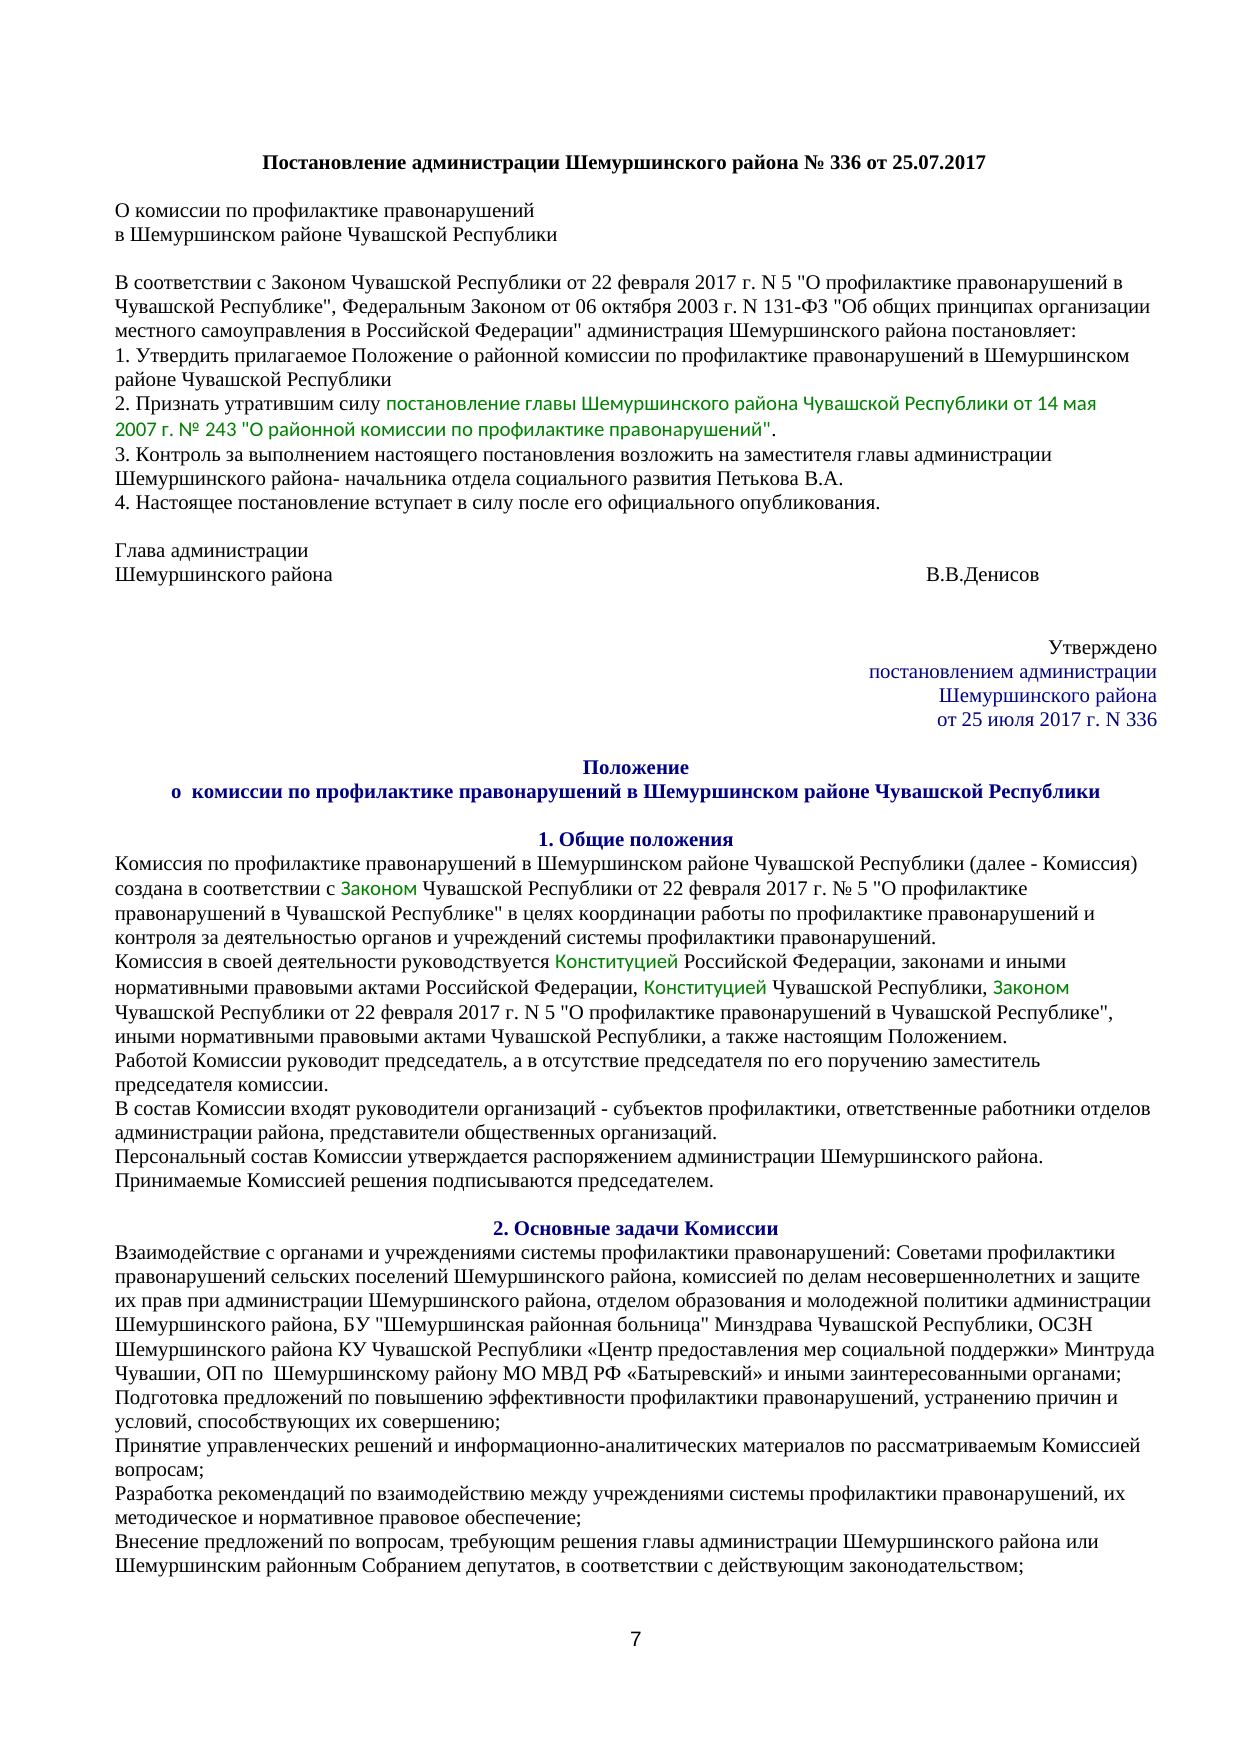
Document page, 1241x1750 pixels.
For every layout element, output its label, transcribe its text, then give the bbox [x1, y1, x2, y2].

text Комиссия в своей деятельности руководствуется Конституцией Российской Федерации, законами и иными нормативными правовыми актами Российской Федерации, Конституцией Чувашской Республики, Законом Чувашской Республики от 22 февраля 2017 г. N 5 "О профилактике правонарушений в Чувашской Республике", иными нормативными правовыми актами Чувашской Республики, а также настоящим Положением. [114, 949, 1157, 1048]
subtitle 2. Основные задачи Комиссии [114, 1216, 1157, 1240]
text Постановление администрации Шемуршинского района № 336 от 25.07.2017 [114, 150, 1157, 174]
text Принятие управленческих решений и информационно-аналитических материалов по рассматриваемым Комиссией вопросам; [114, 1433, 1157, 1481]
text Персональный состав Комиссии утверждается распоряжением администрации Шемуршинского района. [114, 1144, 1157, 1168]
text от 25 июля 2017 г. N 336 [114, 707, 1157, 731]
text Внесение предложений по вопросам, требующим решения главы администрации Шемуршинского района или Шемуршинским районным Собранием депутатов, в соответствии с действующим законодательством; [114, 1529, 1157, 1577]
text 3. Контроль за выполнением настоящего постановления возложить на заместителя главы администрации Шемуршинского района- начальника отдела социального развития Петькова В.А. [114, 441, 1157, 489]
text Утверждено [114, 634, 1157, 659]
text Принимаемые Комиссией решения подписываются председателем. [114, 1168, 1157, 1192]
text постановлением администрации [114, 659, 1157, 683]
text 4. Настоящее постановление вступает в силу после его официального опубликования. [114, 489, 1157, 514]
subtitle Положение о комиссии по профилактике правонарушений в Шемуршинском районе Чувашской Республики [114, 755, 1157, 803]
text Разработка рекомендаций по взаимодействию между учреждениями системы профилактики правонарушений, их методическое и нормативное правовое обеспечение; [114, 1481, 1157, 1529]
text в Шемуршинском районе Чувашской Республики [114, 222, 1157, 246]
text Шемуршинского района [114, 683, 1157, 707]
text В состав Комиссии входят руководители организаций - субъектов профилактики, ответственные работники отделов администрации района, представители общественных организаций. [114, 1096, 1157, 1144]
text 1. Утвердить прилагаемое Положение о районной комиссии по профилактике правонарушений в Шемуршинском районе Чувашской Республики [114, 342, 1157, 391]
text Работой Комиссии руководит председатель, а в отсутствие председателя по его поручению заместитель председателя комиссии. [114, 1048, 1157, 1096]
text 2. Признать утратившим силу постановление главы Шемуршинского района Чувашской Республики от 14 мая 2007 г. № 243 "О районной комиссии по профилактике правонарушений". [114, 391, 1157, 441]
text Взаимодействие с органами и учреждениями системы профилактики правонарушений: Советами профилактики правонарушений сельских поселений Шемуршинского района, комиссией по делам несовершеннолетних и защите их прав при администрации Шемуршинского района, отделом образования и молодежной политики администрации Шемуршинского района, БУ "Шемуршинская районная больница" Минздрава Чувашской Республики, ОСЗН Шемуршинского района КУ Чувашской Республики «Центр предоставления мер социальной поддержки» Минтруда Чувашии, ОП по Шемуршинскому району МО МВД РФ «Батыревский» и иными заинтересованными органами; [114, 1240, 1157, 1384]
text Комиссия по профилактике правонарушений в Шемуршинском районе Чувашской Республики (далее - Комиссия) создана в соответствии с Законом Чувашской Республики от 22 февраля 2017 г. № 5 "О профилактике правонарушений в Чувашской Республике" в целях координации работы по профилактике правонарушений и контроля за деятельностью органов и учреждений системы профилактики правонарушений. [114, 851, 1157, 949]
subtitle О комиссии по профилактике правонарушений [114, 198, 1157, 222]
text Глава администрации [114, 538, 1157, 562]
subtitle 1. Общие положения [114, 827, 1157, 851]
text В соответствии с Законом Чувашской Республики от 22 февраля 2017 г. N 5 "О профилактике правонарушений в Чувашской Республике", Федеральным Законом от 06 октября 2003 г. N 131-ФЗ "Об общих принципах организации местного самоуправления в Российской Федерации" администрация Шемуршинского района постановляет: [114, 270, 1157, 342]
text Шемуршинского района В.В.Денисов [114, 562, 1157, 586]
text Подготовка предложений по повышению эффективности профилактики правонарушений, устранению причин и условий, способствующих их совершению; [114, 1384, 1157, 1433]
